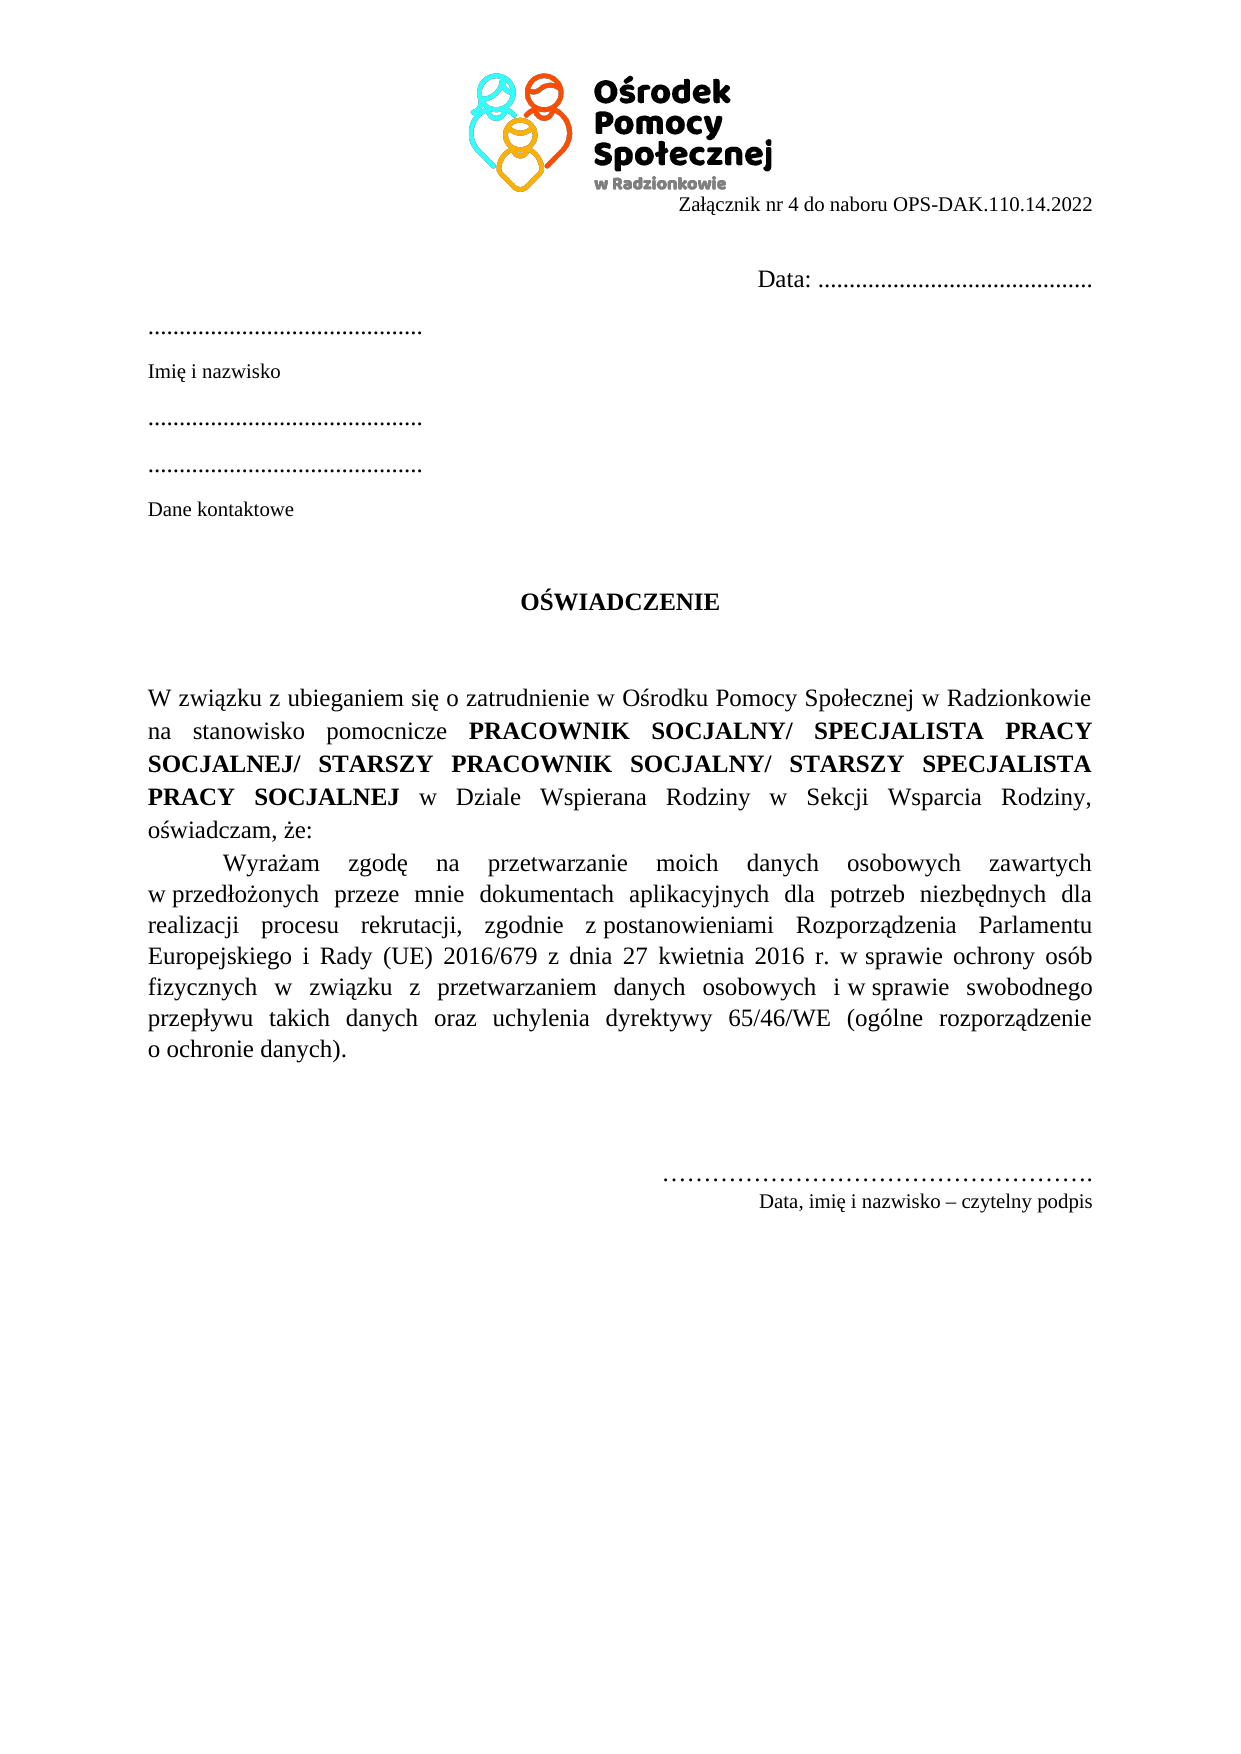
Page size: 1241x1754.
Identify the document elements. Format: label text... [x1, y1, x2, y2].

text ............................................ [148, 311, 1093, 340]
list ……………………………………………. [223, 1158, 1093, 1187]
text Dane kontaktowe [148, 497, 1093, 521]
text Imię i nazwisko [148, 359, 1093, 383]
list Data, imię i nazwisko – czytelny podpis [223, 1189, 1093, 1213]
text ............................................ [148, 449, 1093, 478]
text Data: ............................................ [148, 264, 1093, 292]
text W związku z ubieganiem się o zatrudnienie w Ośrodku Pomocy Społecznej w Radzionkowie na stanowisko pomocnicze PRACOWNIK SOCJALNY/ SPECJALISTA PRACY SOCJALNEJ/ STARSZY PRACOWNIK SOCJALNY/ STARSZY SPECJALISTA PRACY SOCJALNEJ w Dziale Wspierana Rodziny w Sekcji Wsparcia Rodziny, oświadczam, że: [148, 683, 1093, 844]
text ............................................ [148, 402, 1093, 430]
list Wyrażam zgodę na przetwarzanie moich danych osobowych zawartych w przedłożonych przeze mnie dokumentach aplikacyjnych dla potrzeb niezbędnych dla realizacji procesu rekrutacji, zgodnie z postanowieniami Rozporządzenia Parlamentu Europejskiego i Rady (UE) 2016/679 z dnia 27 kwietnia 2016 r. w sprawie ochrony osób fizycznych w związku z przetwarzaniem danych osobowych i w sprawie swobodnego przepływu takich danych oraz uchylenia dyrektywy 65/46/WE (ogólne rozporządzenie o ochronie danych). [148, 848, 1093, 1063]
picture [468, 73, 772, 192]
text OŚWIADCZENIE [148, 587, 1093, 616]
